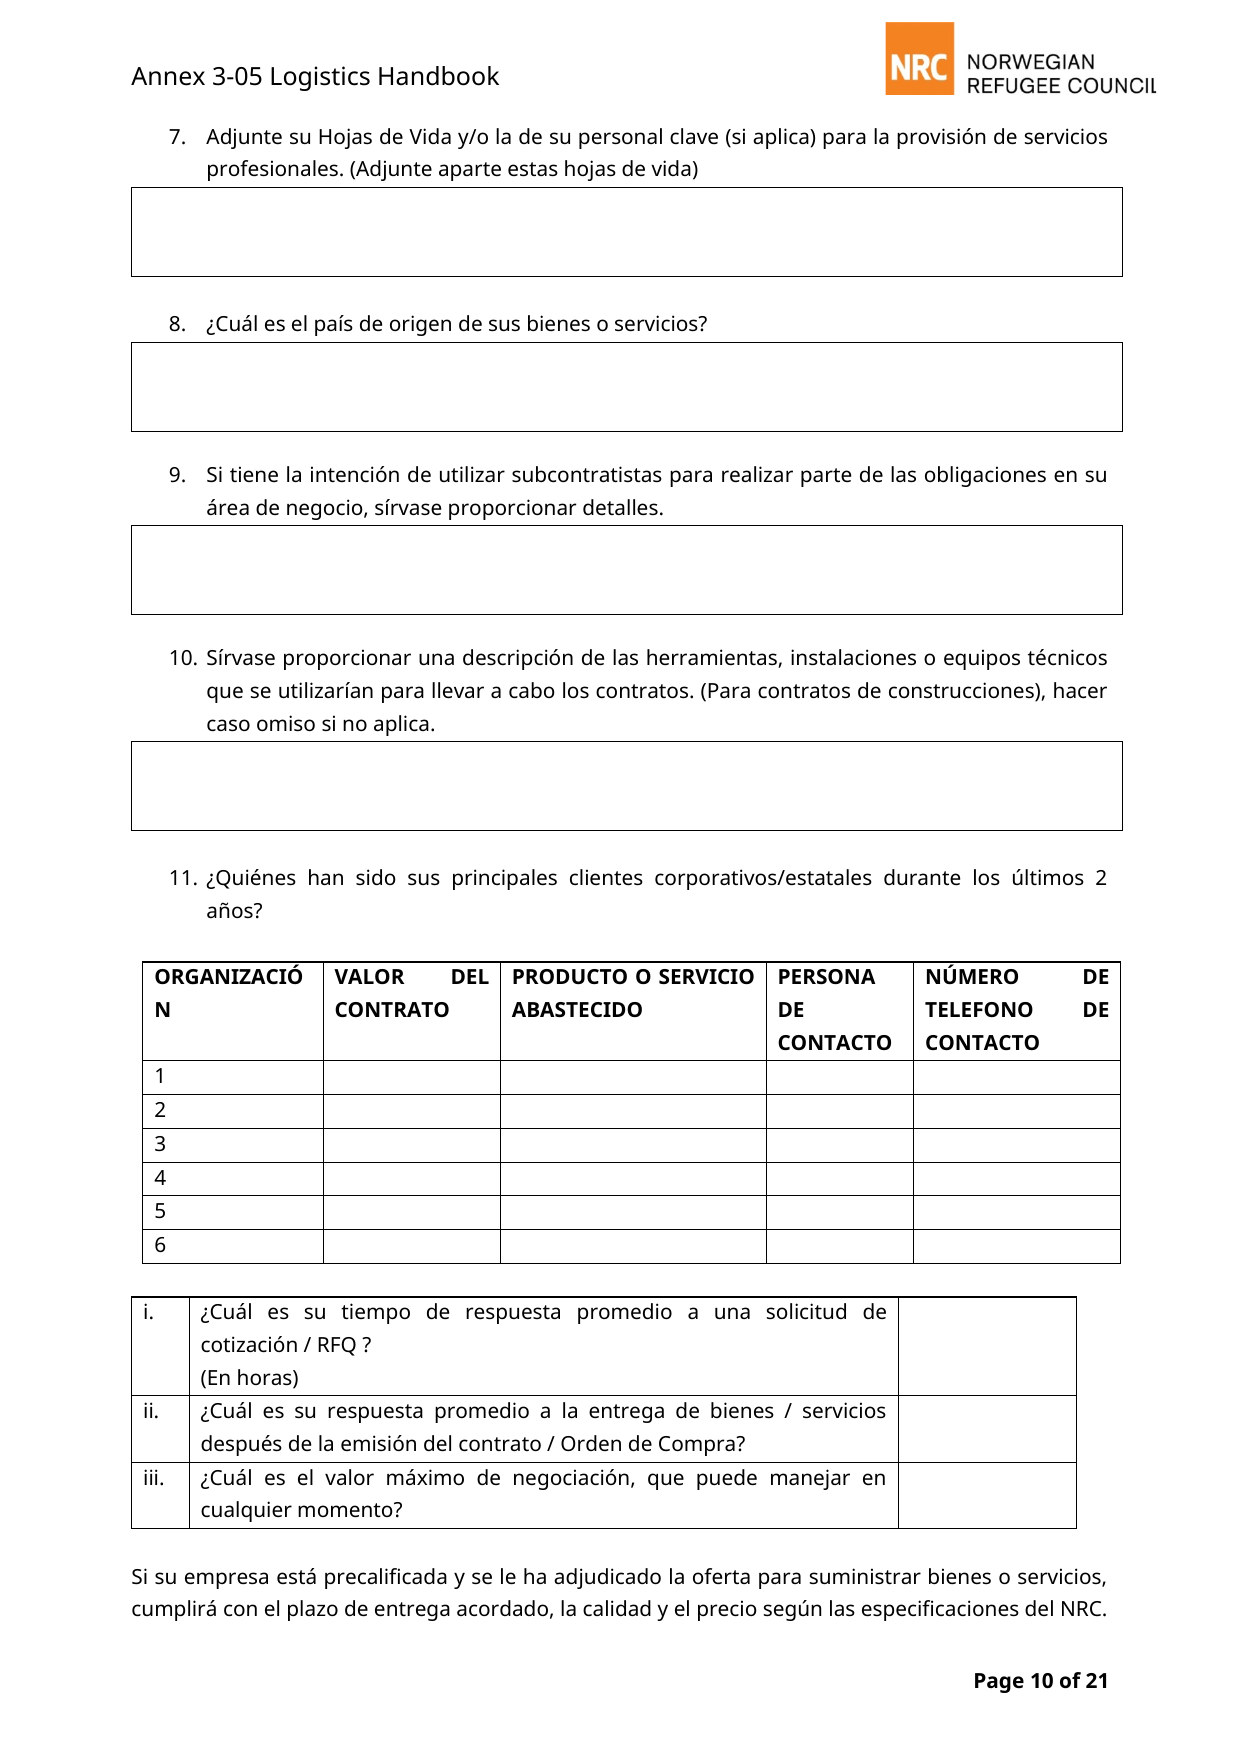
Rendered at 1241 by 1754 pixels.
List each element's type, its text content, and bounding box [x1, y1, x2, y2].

table_header PRODUCTO O SERVICIO ABASTECIDO [501, 963, 766, 1060]
table_cell [324, 1129, 500, 1162]
table_cell [899, 1396, 1076, 1462]
list Si tiene la intención de utilizar subcontratistas para realizar parte de las obligaciones en su área de negocio, sírvase proporcionar detalles. [169, 460, 1109, 521]
table_cell [501, 1061, 766, 1094]
table_header [132, 188, 1122, 276]
table_cell [767, 1129, 913, 1162]
list ¿Quiénes han sido sus principales clientes corporativos/estatales durante los últimos 2 años? [169, 863, 1109, 924]
picture [884, 22, 1157, 94]
table_header PERSONA DE CONTACTO [767, 963, 913, 1060]
table_cell [767, 1163, 913, 1195]
table_cell [324, 1061, 500, 1094]
text Si su empresa está precalificada y se le ha adjudicado la oferta para suministrar bienes o servicios, cumplirá con el plazo de entrega acordado, la calidad y el precio según las especificaciones del NRC. [131, 1562, 1109, 1623]
table_cell iii. [132, 1463, 189, 1528]
table_cell [324, 1163, 500, 1195]
table_header [132, 742, 1122, 830]
table_cell [767, 1061, 913, 1094]
table_cell [501, 1163, 766, 1195]
table_cell 5 [143, 1196, 323, 1229]
table_cell ¿Cuál es su respuesta promedio a la entrega de bienes / servicios después de la emisión del contrato / Orden de Compra? [190, 1396, 898, 1462]
list Adjunte su Hojas de Vida y/o la de su personal clave (si aplica) para la provisión de servicios profesionales. (Adjunte aparte estas hojas de vida) [169, 122, 1109, 183]
table_header NÚMERO DE TELEFONO DE CONTACTO [914, 963, 1120, 1060]
table_cell [914, 1061, 1120, 1094]
table_cell ii. [132, 1396, 189, 1462]
table_header ORGANIZACIÓN [143, 963, 323, 1060]
table_cell [767, 1196, 913, 1229]
table_cell [501, 1196, 766, 1229]
table_header VALOR DEL CONTRATO [324, 963, 500, 1060]
table_cell [501, 1095, 766, 1128]
table_cell 6 [143, 1230, 323, 1263]
table_cell [767, 1230, 913, 1263]
table_cell [767, 1095, 913, 1128]
table_cell [501, 1129, 766, 1162]
table_cell 1 [143, 1061, 323, 1094]
table_cell [914, 1163, 1120, 1195]
table_header ¿Cuál es su tiempo de respuesta promedio a una solicitud de cotización / RFQ ? (En horas) [190, 1298, 898, 1395]
table_header [132, 343, 1122, 431]
table_cell [914, 1230, 1120, 1263]
table_cell 4 [143, 1163, 323, 1195]
list ¿Cuál es el país de origen de sus bienes o servicios? [169, 309, 1109, 338]
table_cell [324, 1230, 500, 1263]
table_header [132, 526, 1122, 614]
list Sírvase proporcionar una descripción de las herramientas, instalaciones o equipos técnicos que se utilizarían para llevar a cabo los contratos. (Para contratos de construcciones), hacer caso omiso si no aplica. [169, 643, 1109, 737]
table_cell ¿Cuál es el valor máximo de negociación, que puede manejar en cualquier momento? [190, 1463, 898, 1528]
table_cell [324, 1095, 500, 1128]
table_cell [501, 1230, 766, 1263]
table_cell [914, 1095, 1120, 1128]
table_cell [324, 1196, 500, 1229]
table_cell [914, 1129, 1120, 1162]
table_cell [914, 1196, 1120, 1229]
table_cell 3 [143, 1129, 323, 1162]
table_header i. [132, 1298, 189, 1395]
table_cell 2 [143, 1095, 323, 1128]
table_header [899, 1298, 1076, 1395]
table_cell [899, 1463, 1076, 1528]
